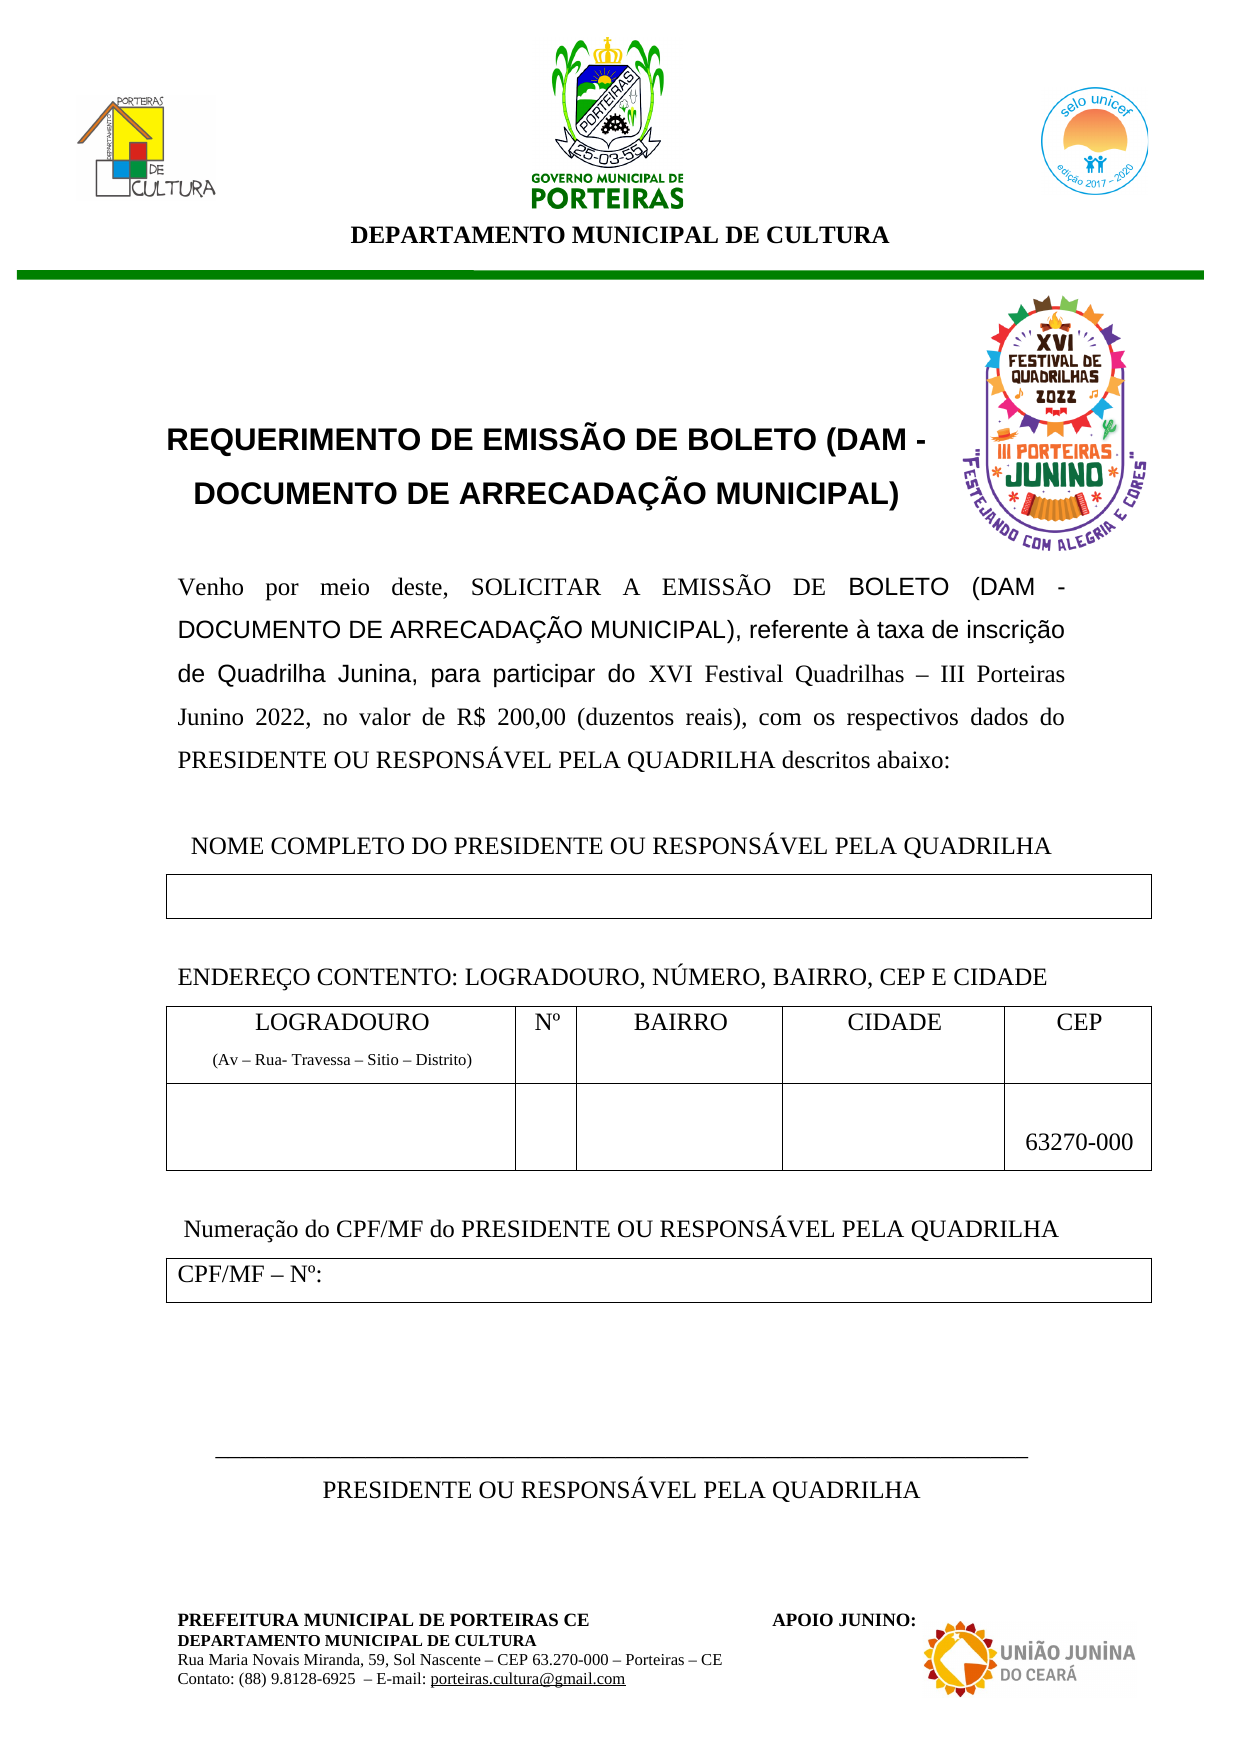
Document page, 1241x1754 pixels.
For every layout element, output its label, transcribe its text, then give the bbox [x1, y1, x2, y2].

text Venho por meio deste, solicitar a emissão de Boleto (DAM - Documento de Arrecadação Municipal), referente à taxa de inscrição de Quadrilha Junina, para participar do XVI Festival Quadrilhas – III Porteiras Junino 2022, no valor de R$ 200,00 (duzentos reais), com os respectivos dados do PRESIDENTE OU RESPONSÁVEL PELA QUADRILHA descritos abaixo: [177, 572, 1066, 774]
table_cell 63270-000 [1005, 1084, 1151, 1170]
text PRESIDENTE OU RESPONSÁVEL PELA QUADRILHA [177, 1475, 1066, 1504]
text Nome Completo do PRESIDENTE OU RESPONSÁVEL PELA QUADRILHA [177, 831, 1066, 860]
table_header Nº [516, 1007, 576, 1083]
table_header Cidade [783, 1007, 1004, 1083]
text _________________________________________________________________ [177, 1432, 1066, 1461]
table_cell [516, 1084, 576, 1170]
text Numeração do CPF/MF do PRESIDENTE OU RESPONSÁVEL PELA QUADRILHA [177, 1214, 1066, 1243]
text requerimento de Emissão de Boleto (DAM - Documento de Arrecadação Municipal) [148, 421, 945, 511]
table_cell [783, 1084, 1004, 1170]
picture [76, 95, 217, 201]
picture [959, 294, 1149, 554]
text Endereço contento: Logradouro, Número, Bairro, CEP e Cidade [177, 962, 1066, 991]
table_header [167, 875, 1151, 918]
picture [922, 1621, 1137, 1698]
picture [531, 37, 684, 209]
picture [1041, 87, 1149, 195]
table_cell [577, 1084, 782, 1170]
table_cell [167, 1084, 515, 1170]
table_header Bairro [577, 1007, 782, 1083]
table_header CPF/MF – Nº: [167, 1259, 1151, 1302]
table_header Logradouro (Av – Rua- Travessa – Sitio – Distrito) [167, 1007, 515, 1083]
table_header CEP [1005, 1007, 1151, 1083]
